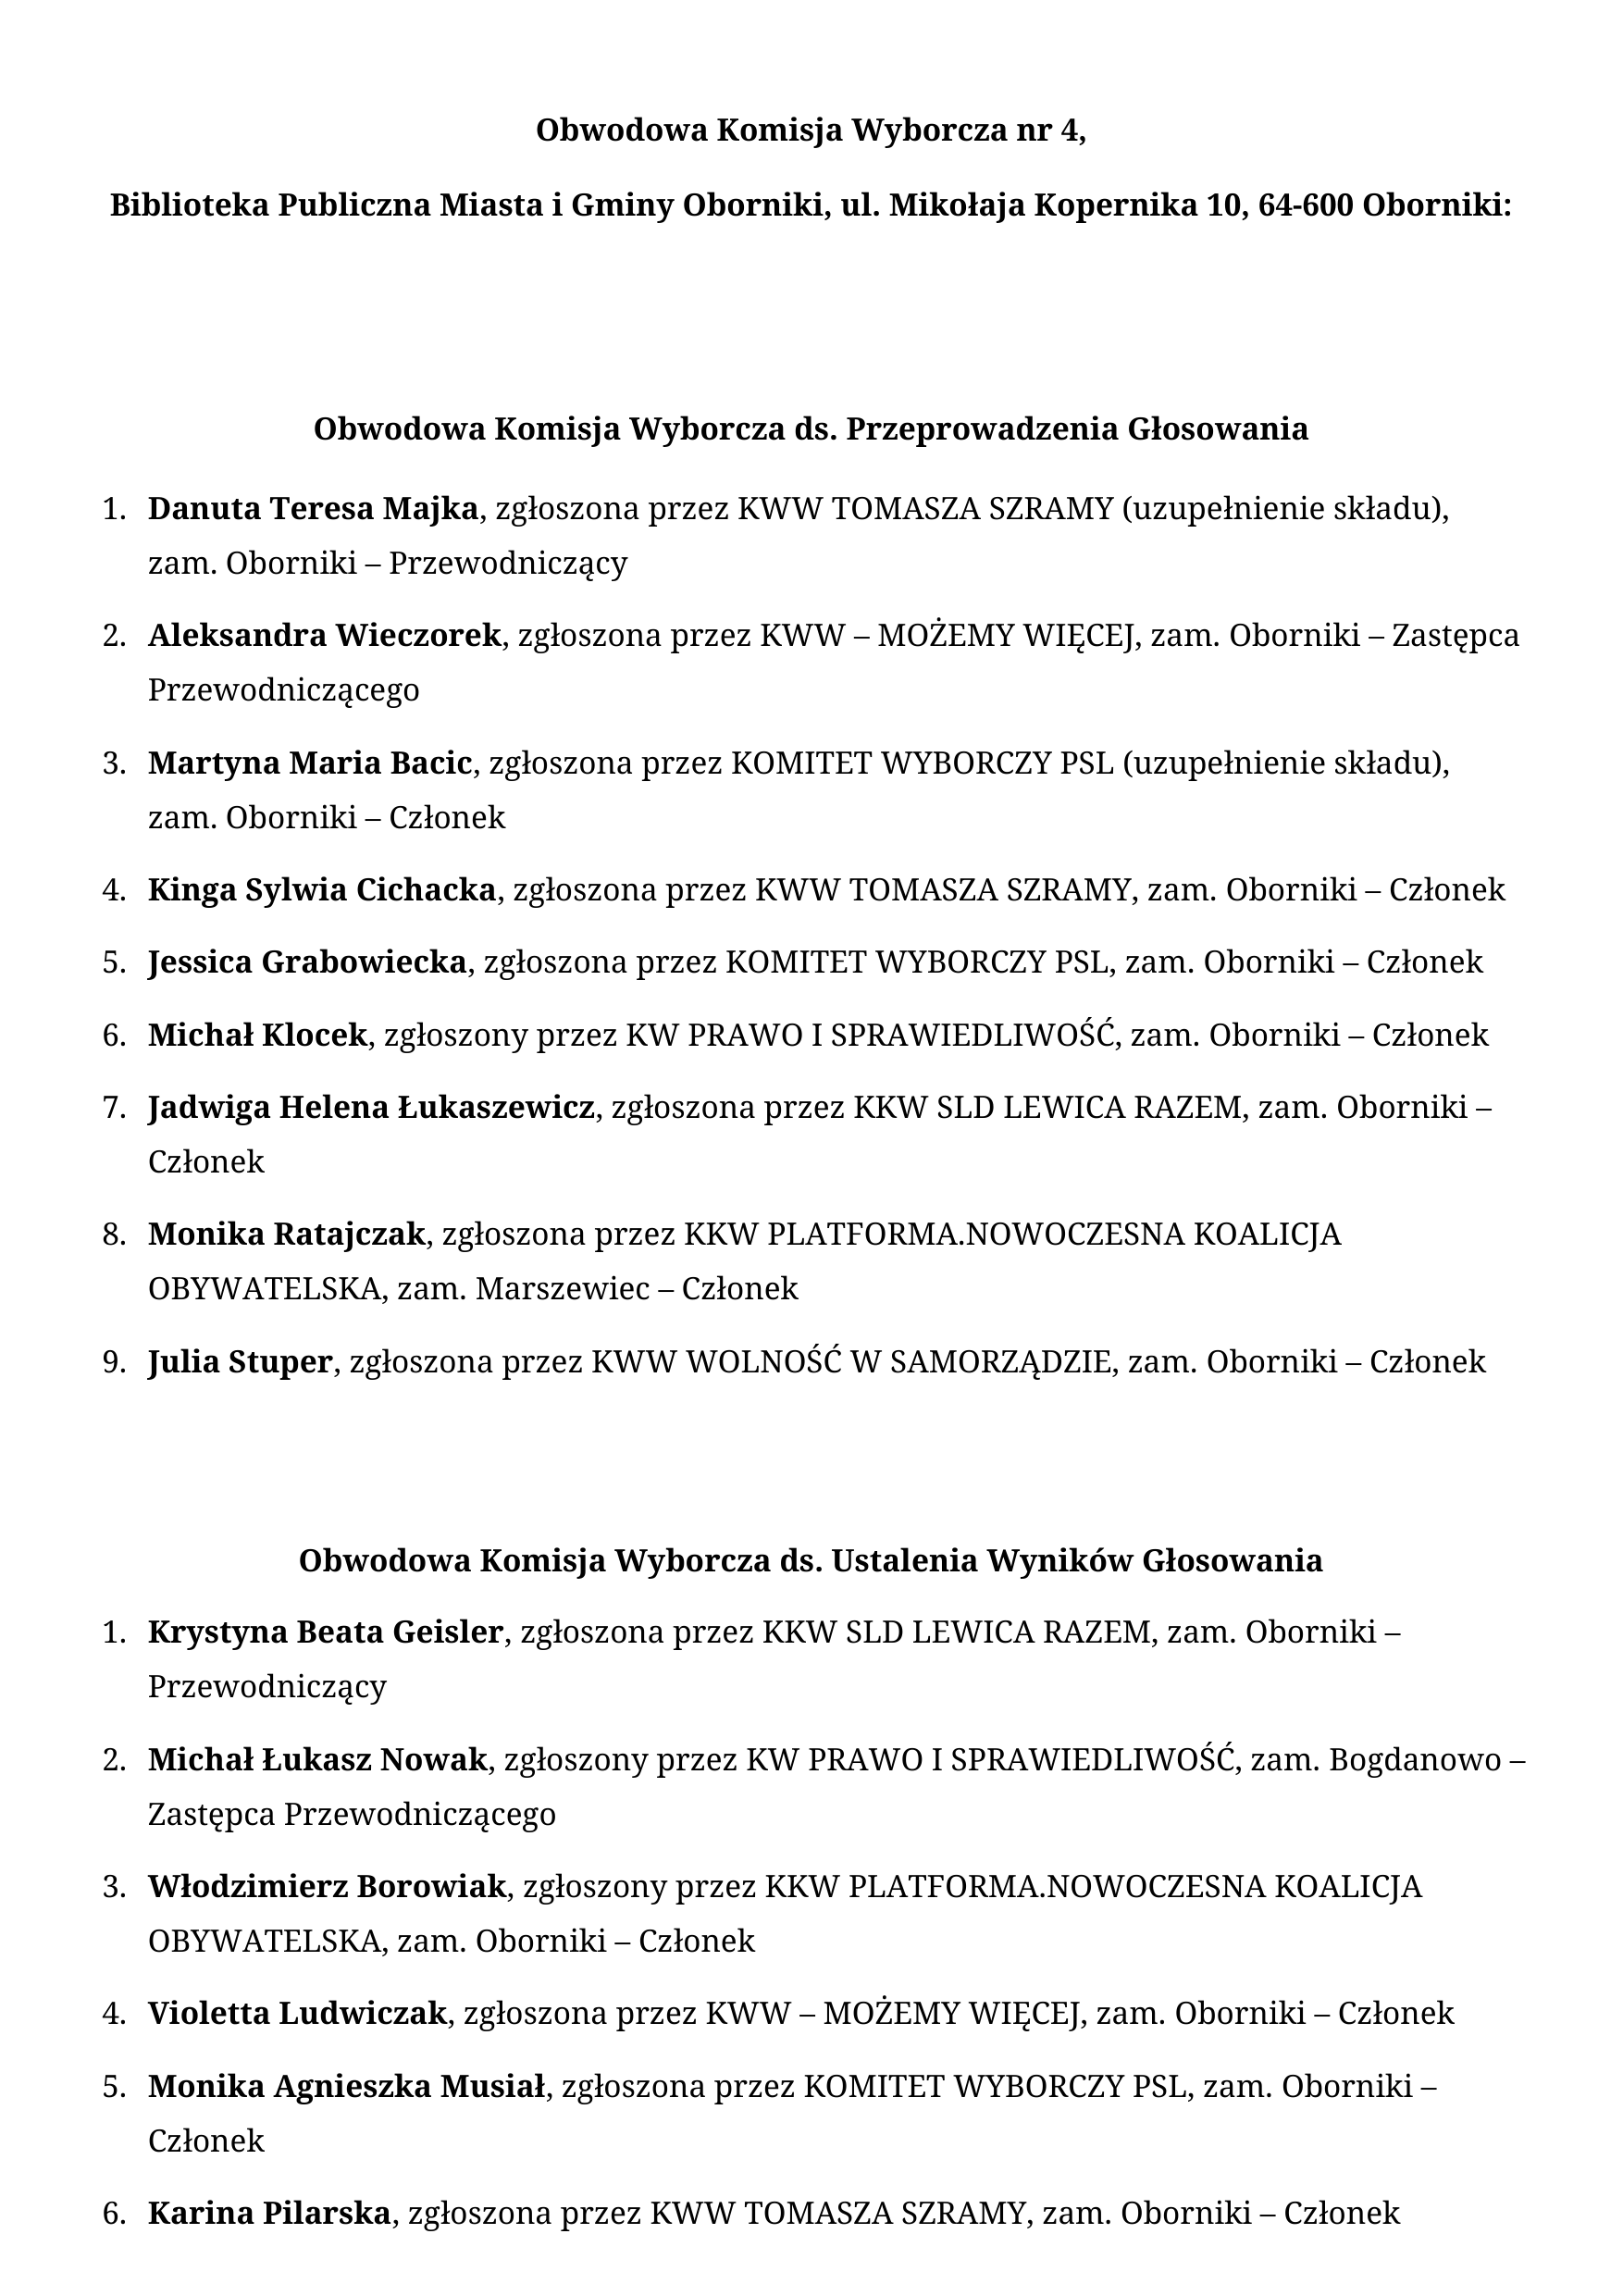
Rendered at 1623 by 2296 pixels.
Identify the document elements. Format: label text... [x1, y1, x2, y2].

table_cell Michał Klocek, zgłoszony przez KW PRAWO I SPRAWIEDLIWOŚĆ, zam. Oborniki – Członek [137, 1008, 1569, 1080]
text Biblioteka Publiczna Miasta i Gminy Oborniki, ul. Mikołaja Kopernika 10, 64-600 Oborniki: [69, 183, 1554, 225]
table_cell 8. [69, 1207, 137, 1334]
table_cell 5. [69, 2059, 137, 2186]
table_cell Violetta Ludwiczak, zgłoszona przez KWW – MOŻEMY WIĘCEJ, zam. Oborniki – Członek [137, 1986, 1569, 2058]
table_cell Michał Łukasz Nowak, zgłoszony przez KW PRAWO I SPRAWIEDLIWOŚĆ, zam. Bogdanowo – Zastępca Przewodniczącego [137, 1732, 1569, 1859]
table_cell 3. [69, 736, 137, 863]
table_cell 4. [69, 1986, 137, 2058]
table_cell Jessica Grabowiecka, zgłoszona przez KOMITET WYBORCZY PSL, zam. Oborniki – Członek [137, 935, 1569, 1008]
table_cell 6. [69, 2186, 137, 2239]
table_header Krystyna Beata Geisler, zgłoszona przez KKW SLD LEWICA RAZEM, zam. Oborniki – Przewodniczący [137, 1605, 1569, 1732]
table_cell 9. [69, 1334, 137, 1407]
table_cell Julia Stuper, zgłoszona przez KWW WOLNOŚĆ W SAMORZĄDZIE, zam. Oborniki – Członek [137, 1334, 1569, 1407]
table_header 1. [69, 481, 137, 608]
table_cell 2. [69, 609, 137, 736]
table_cell Jadwiga Helena Łukaszewicz, zgłoszona przez KKW SLD LEWICA RAZEM, zam. Oborniki – Członek [137, 1080, 1569, 1207]
table_cell Aleksandra Wieczorek, zgłoszona przez KWW – MOŻEMY WIĘCEJ, zam. Oborniki – Zastępca Przewodniczącego [137, 609, 1569, 736]
table_cell 6. [69, 1008, 137, 1080]
table_cell Monika Ratajczak, zgłoszona przez KKW PLATFORMA.NOWOCZESNA KOALICJA OBYWATELSKA, zam. Marszewiec – Członek [137, 1207, 1569, 1334]
table_cell 2. [69, 1732, 137, 1859]
table_cell 7. [69, 1080, 137, 1207]
text Obwodowa Komisja Wyborcza ds. Ustalenia Wyników Głosowania [69, 1539, 1554, 1581]
text Obwodowa Komisja Wyborcza ds. Przeprowadzenia Głosowania [69, 406, 1554, 449]
table_header Danuta Teresa Majka, zgłoszona przez KWW TOMASZA SZRAMY (uzupełnienie składu), zam. Oborniki – Przewodniczący [137, 481, 1569, 608]
text Obwodowa Komisja Wyborcza nr 4, [69, 108, 1554, 150]
table_cell Kinga Sylwia Cichacka, zgłoszona przez KWW TOMASZA SZRAMY, zam. Oborniki – Członek [137, 863, 1569, 935]
table_cell 4. [69, 863, 137, 935]
table_cell 3. [69, 1859, 137, 1986]
table_cell 5. [69, 935, 137, 1008]
table_cell Włodzimierz Borowiak, zgłoszony przez KKW PLATFORMA.NOWOCZESNA KOALICJA OBYWATELSKA, zam. Oborniki – Członek [137, 1859, 1569, 1986]
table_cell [137, 2186, 1569, 2239]
table_cell Monika Agnieszka Musiał, zgłoszona przez KOMITET WYBORCZY PSL, zam. Oborniki – Członek [137, 2059, 1569, 2186]
table_cell Martyna Maria Bacic, zgłoszona przez KOMITET WYBORCZY PSL (uzupełnienie składu), zam. Oborniki – Członek [137, 736, 1569, 863]
table_header 1. [69, 1605, 137, 1732]
